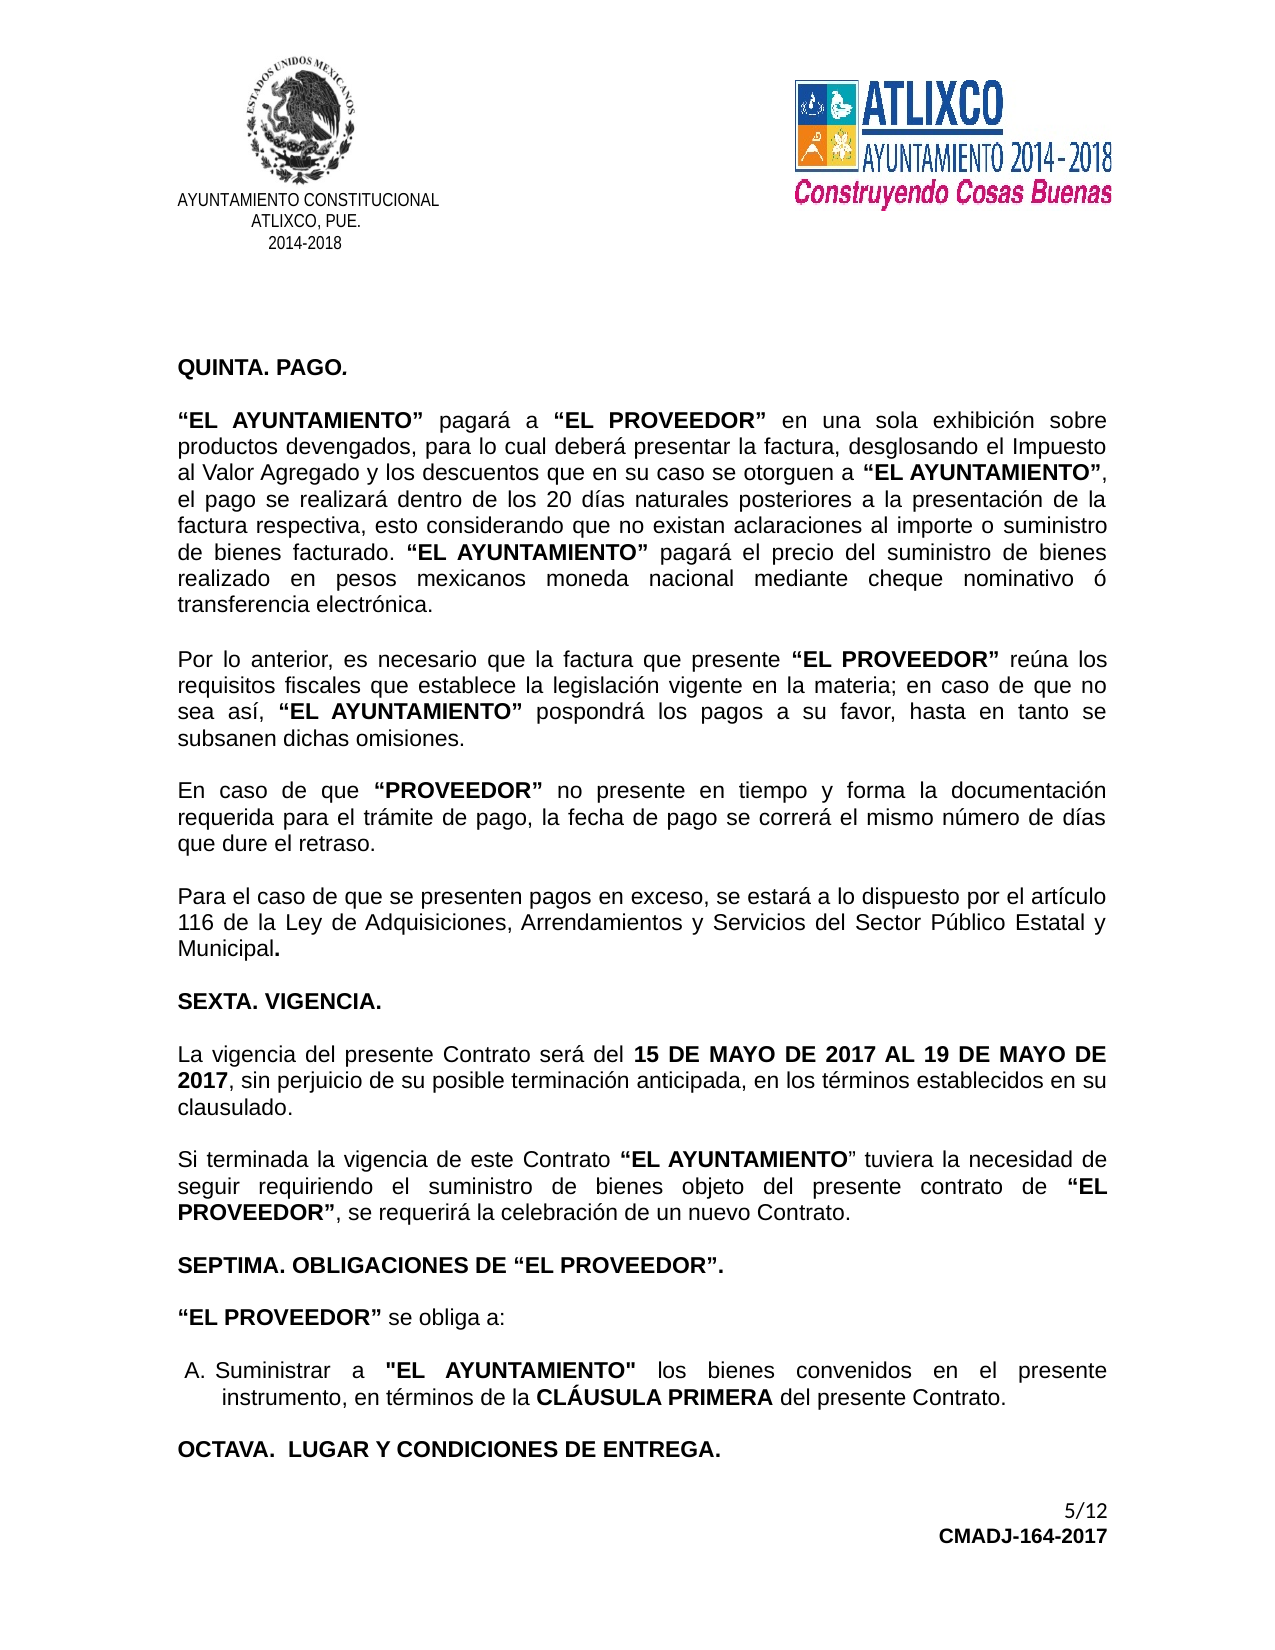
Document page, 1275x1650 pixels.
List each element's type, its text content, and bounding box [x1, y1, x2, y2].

text Por lo anterior, es necesario que la factura que presente “EL PROVEEDOR” reúna los requisitos fiscales que establece la legislación vigente en la materia; en caso de que no sea así, “EL AYUNTAMIENTO” pospondrá los pagos a su favor, hasta en tanto se subsanen dichas omisiones. [177, 646, 1107, 751]
text En caso de que “PROVEEDOR” no presente en tiempo y forma la documentación requerida para el trámite de pago, la fecha de pago se correrá el mismo número de días que dure el retraso. [177, 777, 1107, 856]
text Para el caso de que se presenten pagos en exceso, se estará a lo dispuesto por el artículo 116 de la Ley de Adquisiciones, Arrendamientos y Servicios del Sector Público Estatal y Municipal. [177, 883, 1107, 962]
text “EL AYUNTAMIENTO” pagará a “EL PROVEEDOR” en una sola exhibición sobre productos devengados, para lo cual deberá presentar la factura, desglosando el Impuesto al Valor Agregado y los descuentos que en su caso se otorguen a “EL AYUNTAMIENTO”, el pago se realizará dentro de los 20 días naturales posteriores a la presentación de la factura respectiva, esto considerando que no existan aclaraciones al importe o suministro de bienes facturado. “EL AYUNTAMIENTO” pagará el precio del suministro de bienes realizado en pesos mexicanos moneda nacional mediante cheque nominativo ó transferencia electrónica. [177, 407, 1107, 617]
text “EL PROVEEDOR” se obliga a: [177, 1304, 1108, 1331]
list Suministrar a "EL AYUNTAMIENTO" los bienes convenidos en el presente instrumento, en términos de la CLÁUSULA PRIMERA del presente Contrato. [184, 1357, 1107, 1410]
text SEPTIMA. OBLIGACIONES DE “EL PROVEEDOR”. [177, 1252, 1108, 1278]
picture [795, 80, 1112, 211]
text OCTAVA. LUGAR Y CONDICIONES DE ENTREGA. [177, 1436, 1102, 1462]
text SEXTA. VIGENCIA. [177, 988, 1107, 1014]
text Si terminada la vigencia de este Contrato “EL AYUNTAMIENTO” tuviera la necesidad de seguir requiriendo el suministro de bienes objeto del presente contrato de “EL PROVEEDOR”, se requerirá la celebración de un nuevo Contrato. [177, 1146, 1107, 1225]
text La vigencia del presente Contrato será del 15 DE MAYO DE 2017 AL 19 DE MAYO DE 2017, sin perjuicio de su posible terminación anticipada, en los términos establecidos en su clausulado. [177, 1041, 1107, 1120]
text QUINTA. PAGO. [177, 354, 1107, 380]
picture [237, 45, 364, 196]
